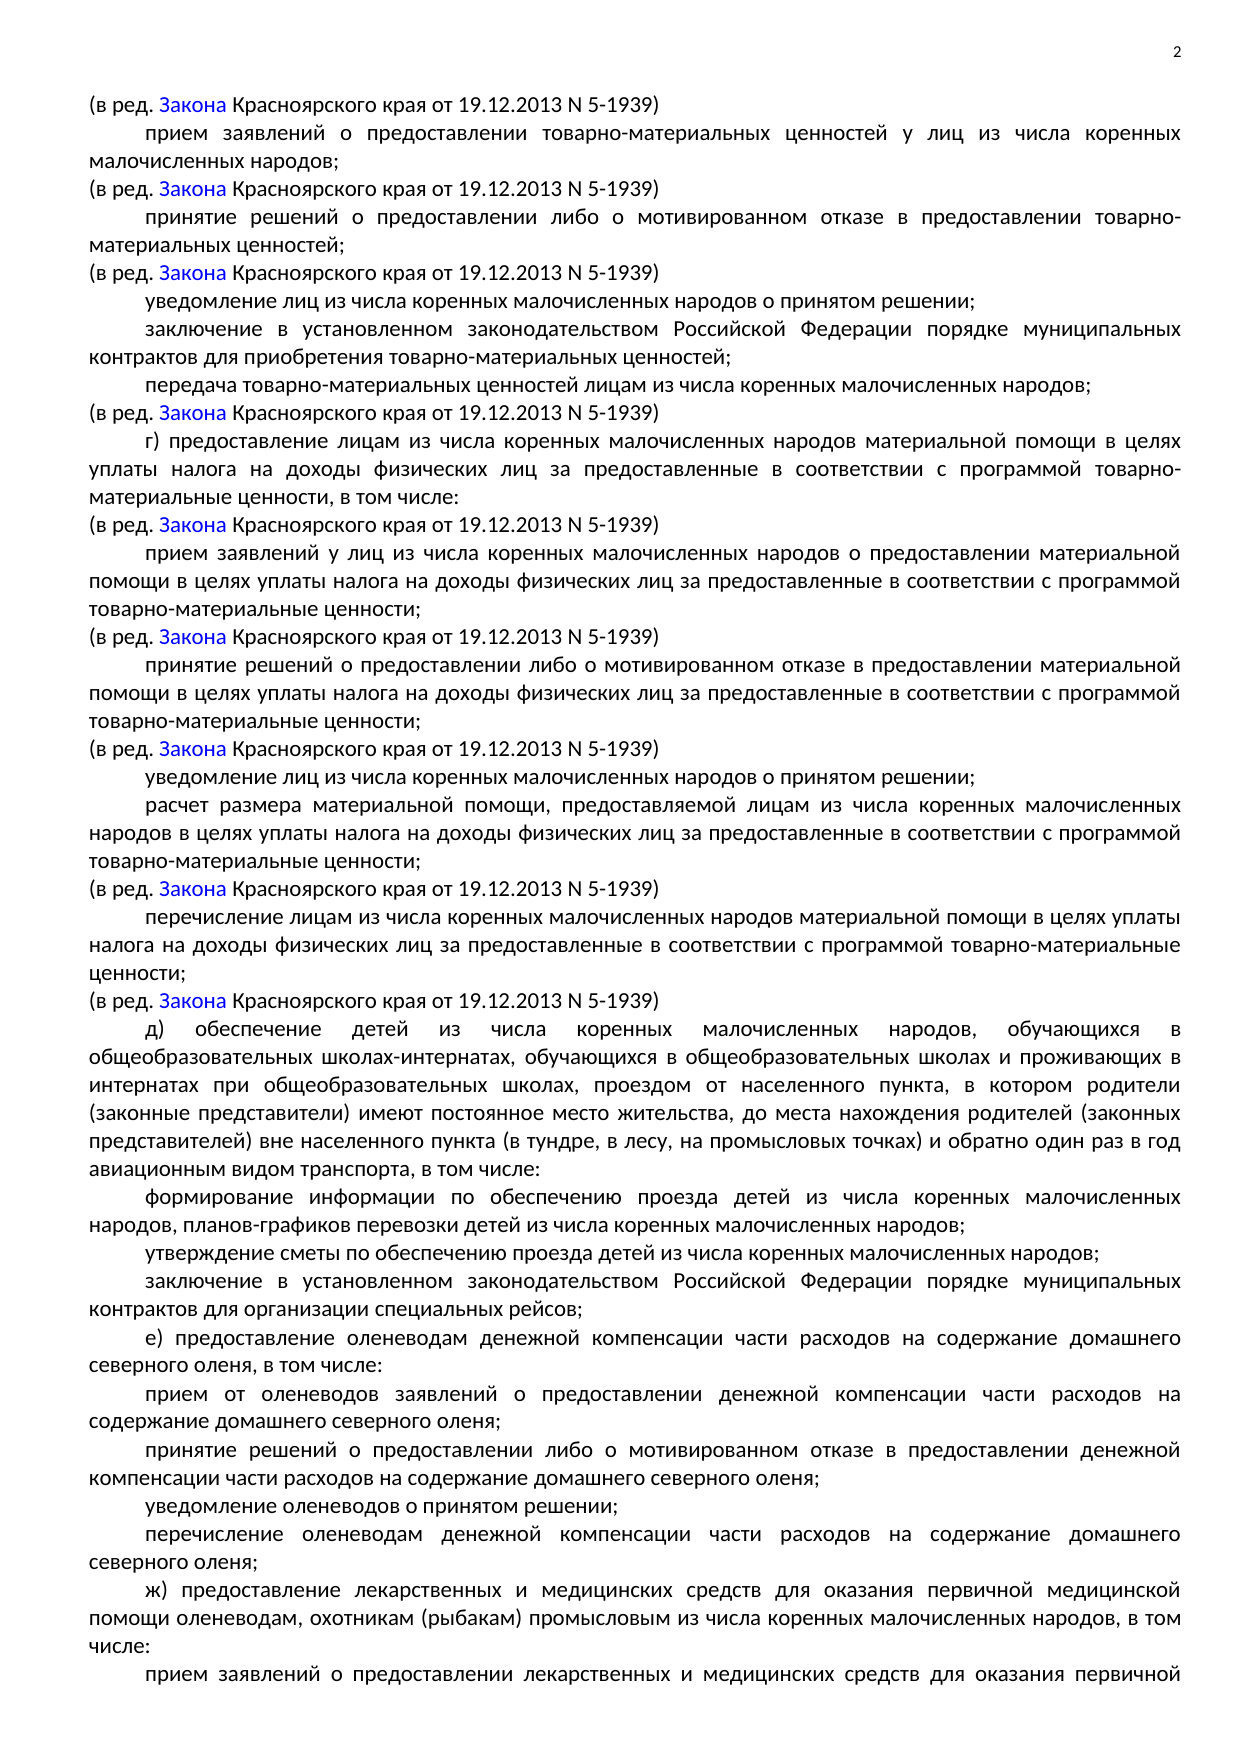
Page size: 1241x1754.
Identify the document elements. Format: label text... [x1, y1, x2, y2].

text прием заявлений у лиц из числа коренных малочисленных народов о предоставлении материальной помощи в целях уплаты налога на доходы физических лиц за предоставленные в соответствии с программой товарно-материальные ценности; [89, 538, 1181, 622]
text (в ред. Закона Красноярского края от 19.12.2013 N 5-1939) [89, 734, 1181, 762]
text расчет размера материальной помощи, предоставляемой лицам из числа коренных малочисленных народов в целях уплаты налога на доходы физических лиц за предоставленные в соответствии с программой товарно-материальные ценности; [89, 790, 1181, 874]
text утверждение сметы по обеспечению проезда детей из числа коренных малочисленных народов; [89, 1238, 1181, 1267]
text перечисление оленеводам денежной компенсации части расходов на содержание домашнего северного оленя; [89, 1519, 1181, 1575]
text принятие решений о предоставлении либо о мотивированном отказе в предоставлении денежной компенсации части расходов на содержание домашнего северного оленя; [89, 1435, 1181, 1491]
text уведомление лиц из числа коренных малочисленных народов о принятом решении; [89, 286, 1181, 314]
text (в ред. Закона Красноярского края от 19.12.2013 N 5-1939) [89, 398, 1181, 426]
text (в ред. Закона Красноярского края от 19.12.2013 N 5-1939) [89, 90, 1181, 118]
text (в ред. Закона Красноярского края от 19.12.2013 N 5-1939) [89, 174, 1181, 202]
text е) предоставление оленеводам денежной компенсации части расходов на содержание домашнего северного оленя, в том числе: [89, 1323, 1181, 1379]
text формирование информации по обеспечению проезда детей из числа коренных малочисленных народов, планов-графиков перевозки детей из числа коренных малочисленных народов; [89, 1182, 1181, 1238]
text уведомление лиц из числа коренных малочисленных народов о принятом решении; [89, 762, 1181, 790]
text (в ред. Закона Красноярского края от 19.12.2013 N 5-1939) [89, 510, 1181, 538]
text заключение в установленном законодательством Российской Федерации порядке муниципальных контрактов для приобретения товарно-материальных ценностей; [89, 314, 1181, 370]
text уведомление оленеводов о принятом решении; [89, 1491, 1181, 1519]
text (в ред. Закона Красноярского края от 19.12.2013 N 5-1939) [89, 622, 1181, 650]
text прием от оленеводов заявлений о предоставлении денежной компенсации части расходов на содержание домашнего северного оленя; [89, 1379, 1181, 1435]
text (в ред. Закона Красноярского края от 19.12.2013 N 5-1939) [89, 986, 1181, 1014]
text ж) предоставление лекарственных и медицинских средств для оказания первичной медицинской помощи оленеводам, охотникам (рыбакам) промысловым из числа коренных малочисленных народов, в том числе: [89, 1575, 1181, 1659]
text прием заявлений о предоставлении товарно-материальных ценностей у лиц из числа коренных малочисленных народов; [89, 118, 1181, 174]
text перечисление лицам из числа коренных малочисленных народов материальной помощи в целях уплаты налога на доходы физических лиц за предоставленные в соответствии с программой товарно-материальные ценности; [89, 902, 1181, 986]
text г) предоставление лицам из числа коренных малочисленных народов материальной помощи в целях уплаты налога на доходы физических лиц за предоставленные в соответствии с программой товарно-материальные ценности, в том числе: [89, 426, 1181, 510]
text передача товарно-материальных ценностей лицам из числа коренных малочисленных народов; [89, 370, 1181, 398]
text (в ред. Закона Красноярского края от 19.12.2013 N 5-1939) [89, 258, 1181, 286]
text принятие решений о предоставлении либо о мотивированном отказе в предоставлении материальной помощи в целях уплаты налога на доходы физических лиц за предоставленные в соответствии с программой товарно-материальные ценности; [89, 650, 1181, 734]
text (в ред. Закона Красноярского края от 19.12.2013 N 5-1939) [89, 874, 1181, 902]
text д) обеспечение детей из числа коренных малочисленных народов, обучающихся в общеобразовательных школах-интернатах, обучающихся в общеобразовательных школах и проживающих в интернатах при общеобразовательных школах, проездом от населенного пункта, в котором родители (законные представители) имеют постоянное место жительства, до места нахождения родителей (законных представителей) вне населенного пункта (в тундре, в лесу, на промысловых точках) и обратно один раз в год авиационным видом транспорта, в том числе: [89, 1014, 1181, 1182]
text заключение в установленном законодательством Российской Федерации порядке муниципальных контрактов для организации специальных рейсов; [89, 1267, 1181, 1323]
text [89, 1659, 1181, 1687]
text принятие решений о предоставлении либо о мотивированном отказе в предоставлении товарно-материальных ценностей; [89, 202, 1181, 258]
